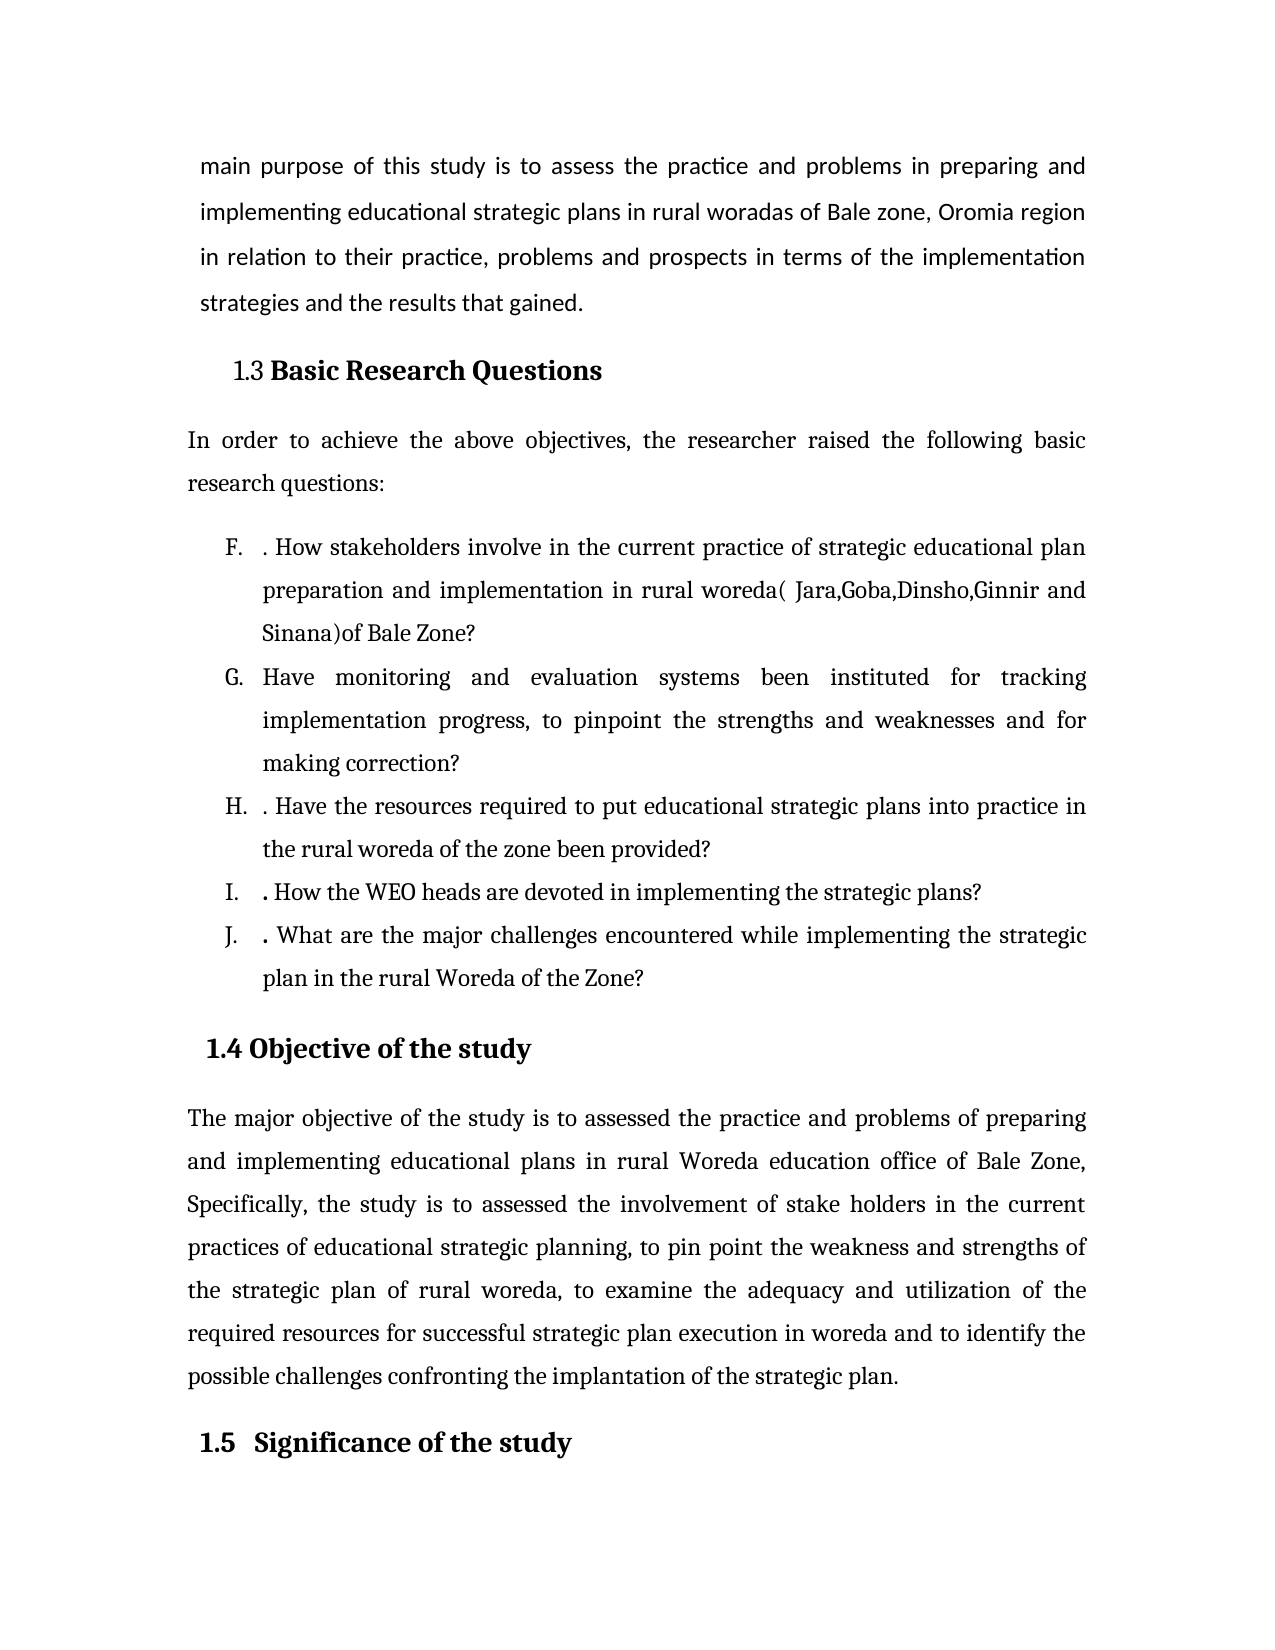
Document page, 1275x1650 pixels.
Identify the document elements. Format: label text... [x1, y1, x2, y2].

list . How the WEO heads are devoted in implementing the strategic plans? [225, 878, 1087, 907]
text 1.3 Basic Research Questions [187, 354, 1087, 387]
list Have monitoring and evaluation systems been instituted for tracking implementation progress, to pinpoint the strengths and weaknesses and for making correction? [225, 662, 1087, 777]
list . What are the major challenges encountered while implementing the strategic plan in the rural Woreda of the Zone? [225, 921, 1087, 993]
text 1.5 Significance of the study [187, 1426, 1087, 1460]
text The major objective of the study is to assessed the practice and problems of preparing and implementing educational plans in rural Woreda education office of Bale Zone, Specifically, the study is to assessed the involvement of stake holders in the current practices of educational strategic planning, to pin point the weakness and strengths of the strategic plan of rural woreda, to examine the adequacy and utilization of the required resources for successful strategic plan execution in woreda and to identify the possible challenges confronting the implantation of the strategic plan. [187, 1103, 1087, 1391]
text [200, 150, 1087, 318]
text 1.4 Objective of the study [187, 1032, 1087, 1066]
list . Have the resources required to put educational strategic plans into practice in the rural woreda of the zone been provided? [225, 792, 1087, 864]
text In order to achieve the above objectives, the researcher raised the following basic research questions: [187, 426, 1087, 498]
list . How stakeholders involve in the current practice of strategic educational plan preparation and implementation in rural woreda( Jara,Goba,Dinsho,Ginnir and Sinana)of Bale Zone? [225, 533, 1087, 648]
